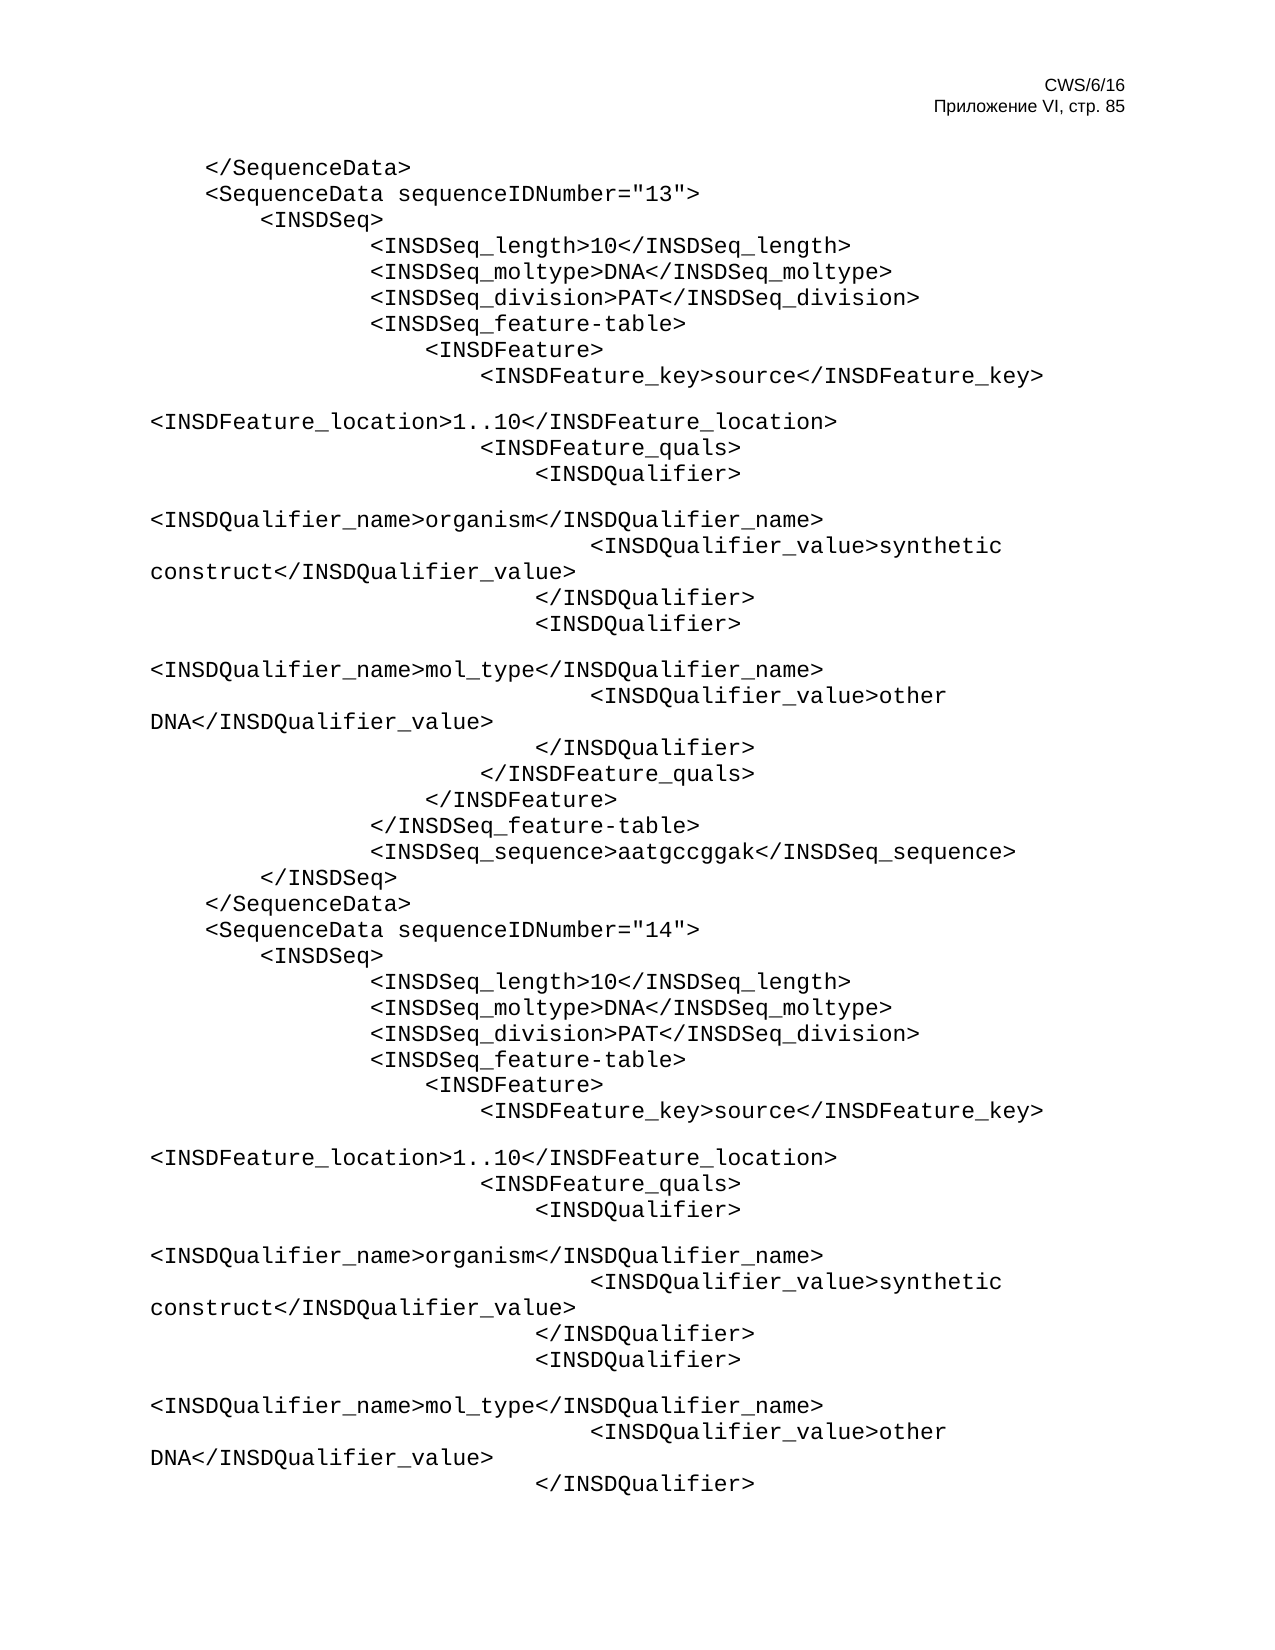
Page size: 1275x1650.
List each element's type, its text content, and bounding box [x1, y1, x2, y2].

text <INSDQualifier> [150, 1198, 1125, 1224]
text <INSDSeq_division>PAT</INSDSeq_division> [150, 1022, 1125, 1048]
text <INSDSeq_division>PAT</INSDSeq_division> [150, 286, 1125, 312]
text </INSDQualifier> [150, 737, 1125, 763]
text </INSDSeq> [150, 866, 1125, 892]
text <SequenceData sequenceIDNumber="13"> [150, 183, 1125, 208]
text <INSDFeature> [150, 338, 1125, 364]
text </INSDQualifier> [150, 1322, 1125, 1348]
text <INSDQualifier_value>synthetic construct</INSDQualifier_value> [150, 535, 1125, 587]
text <INSDSeq_sequence>aatgccggak</INSDSeq_sequence> [150, 840, 1125, 866]
text <INSDSeq_moltype>DNA</INSDSeq_moltype> [150, 996, 1125, 1022]
text </INSDSeq_feature-table> [150, 814, 1125, 840]
text </SequenceData> [150, 157, 1125, 183]
text <INSDSeq_feature-table> [150, 1048, 1125, 1074]
text <INSDSeq_moltype>DNA</INSDSeq_moltype> [150, 260, 1125, 286]
text <INSDSeq> [150, 208, 1125, 234]
text <INSDSeq_feature-table> [150, 312, 1125, 338]
text <INSDSeq_length>10</INSDSeq_length> [150, 970, 1125, 996]
text </INSDQualifier> [150, 1472, 1125, 1498]
text <INSDQualifier> [150, 462, 1125, 488]
text <INSDFeature_key>source</INSDFeature_key> [150, 1100, 1125, 1126]
text <INSDQualifier_name>mol_type</INSDQualifier_name> [150, 638, 1125, 685]
text <INSDQualifier_value>other DNA</INSDQualifier_value> [150, 685, 1125, 737]
text <INSDQualifier_name>organism</INSDQualifier_name> [150, 1224, 1125, 1270]
text <INSDFeature_key>source</INSDFeature_key> [150, 364, 1125, 390]
text <INSDQualifier_value>other DNA</INSDQualifier_value> [150, 1420, 1125, 1472]
text <SequenceData sequenceIDNumber="14"> [150, 918, 1125, 944]
text <INSDFeature_quals> [150, 1172, 1125, 1198]
text <INSDQualifier> [150, 612, 1125, 638]
text <INSDFeature_location>1..10</INSDFeature_location> [150, 1126, 1125, 1172]
text <INSDFeature_location>1..10</INSDFeature_location> [150, 390, 1125, 436]
text </INSDQualifier> [150, 587, 1125, 612]
text </INSDFeature_quals> [150, 763, 1125, 788]
text <INSDSeq_length>10</INSDSeq_length> [150, 234, 1125, 260]
text <INSDFeature_quals> [150, 436, 1125, 462]
text <INSDSeq> [150, 944, 1125, 970]
text <INSDFeature> [150, 1074, 1125, 1100]
text <INSDQualifier_name>mol_type</INSDQualifier_name> [150, 1374, 1125, 1420]
text <INSDQualifier_value>synthetic construct</INSDQualifier_value> [150, 1270, 1125, 1322]
text <INSDQualifier_name>organism</INSDQualifier_name> [150, 488, 1125, 535]
text </SequenceData> [150, 892, 1125, 918]
text </INSDFeature> [150, 788, 1125, 814]
text <INSDQualifier> [150, 1348, 1125, 1374]
